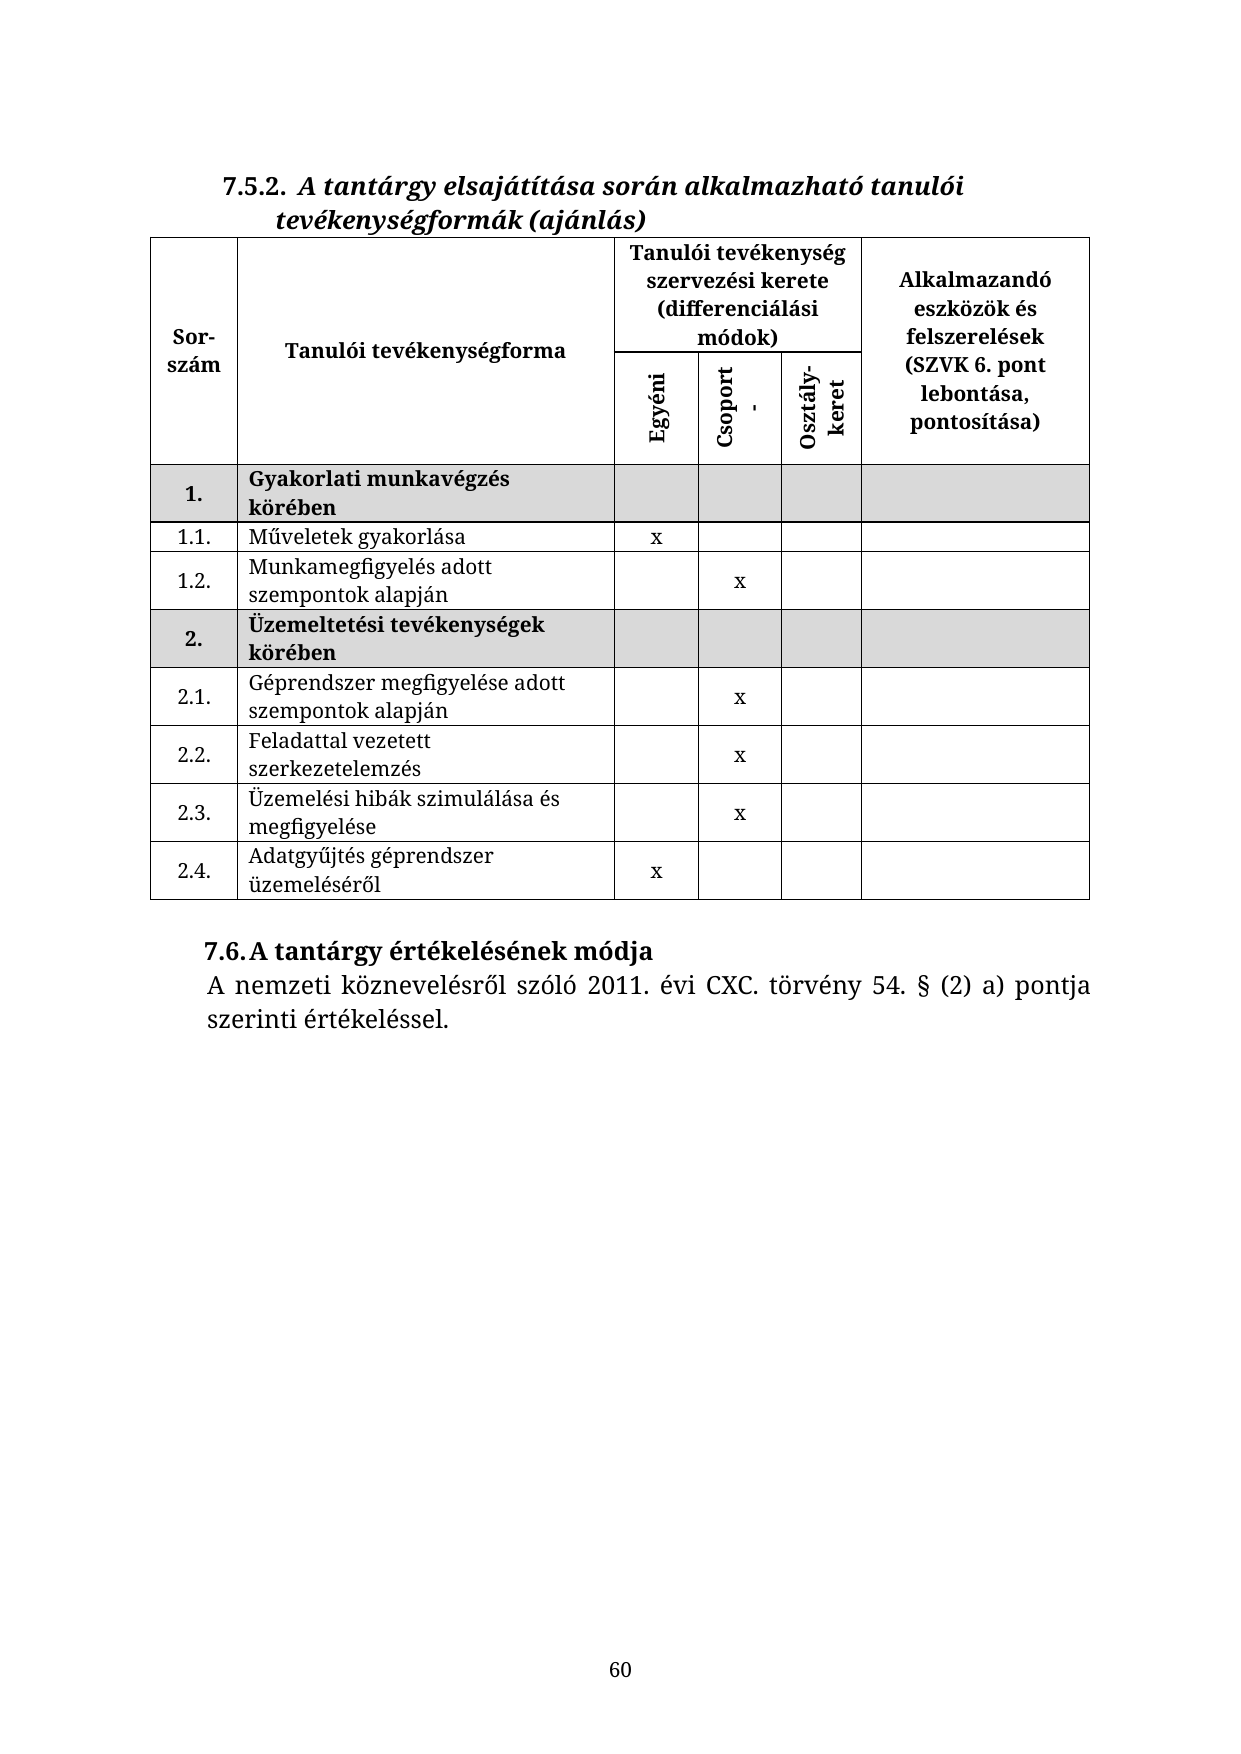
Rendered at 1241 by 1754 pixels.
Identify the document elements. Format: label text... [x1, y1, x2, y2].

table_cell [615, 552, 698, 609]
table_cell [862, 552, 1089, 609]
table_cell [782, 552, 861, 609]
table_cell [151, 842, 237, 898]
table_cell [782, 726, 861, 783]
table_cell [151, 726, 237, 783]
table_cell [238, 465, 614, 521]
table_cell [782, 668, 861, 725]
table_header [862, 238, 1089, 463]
list A tantárgy értékelésének módja [204, 933, 1092, 968]
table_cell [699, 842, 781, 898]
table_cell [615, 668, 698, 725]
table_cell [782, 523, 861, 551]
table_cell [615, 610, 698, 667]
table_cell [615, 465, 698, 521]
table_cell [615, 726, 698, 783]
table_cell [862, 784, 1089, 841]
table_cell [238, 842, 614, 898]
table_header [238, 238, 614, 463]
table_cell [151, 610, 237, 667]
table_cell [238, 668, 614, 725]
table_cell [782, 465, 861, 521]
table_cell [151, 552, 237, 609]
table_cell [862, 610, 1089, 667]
list A tantárgy elsajátítása során alkalmazható tanulói tevékenységformák (ajánlás) [223, 168, 1092, 237]
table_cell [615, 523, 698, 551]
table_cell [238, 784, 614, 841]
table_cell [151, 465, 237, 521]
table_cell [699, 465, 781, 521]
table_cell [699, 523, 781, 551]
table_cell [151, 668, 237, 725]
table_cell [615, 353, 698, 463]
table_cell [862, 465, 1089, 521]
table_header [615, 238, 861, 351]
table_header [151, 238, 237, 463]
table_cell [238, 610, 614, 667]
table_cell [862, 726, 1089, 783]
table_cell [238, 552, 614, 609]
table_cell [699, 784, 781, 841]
text A nemzeti köznevelésről szóló 2011. évi CXC. törvény 54. § (2) a) pontja szerinti értékeléssel. [207, 968, 1092, 1036]
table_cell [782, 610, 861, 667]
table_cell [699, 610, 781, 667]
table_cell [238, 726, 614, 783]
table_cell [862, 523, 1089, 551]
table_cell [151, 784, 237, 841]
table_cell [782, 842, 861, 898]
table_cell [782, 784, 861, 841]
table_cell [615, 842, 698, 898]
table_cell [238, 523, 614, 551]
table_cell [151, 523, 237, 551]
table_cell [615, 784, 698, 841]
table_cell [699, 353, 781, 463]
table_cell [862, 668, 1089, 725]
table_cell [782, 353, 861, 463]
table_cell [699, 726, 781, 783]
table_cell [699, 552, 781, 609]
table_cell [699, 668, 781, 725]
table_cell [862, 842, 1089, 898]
